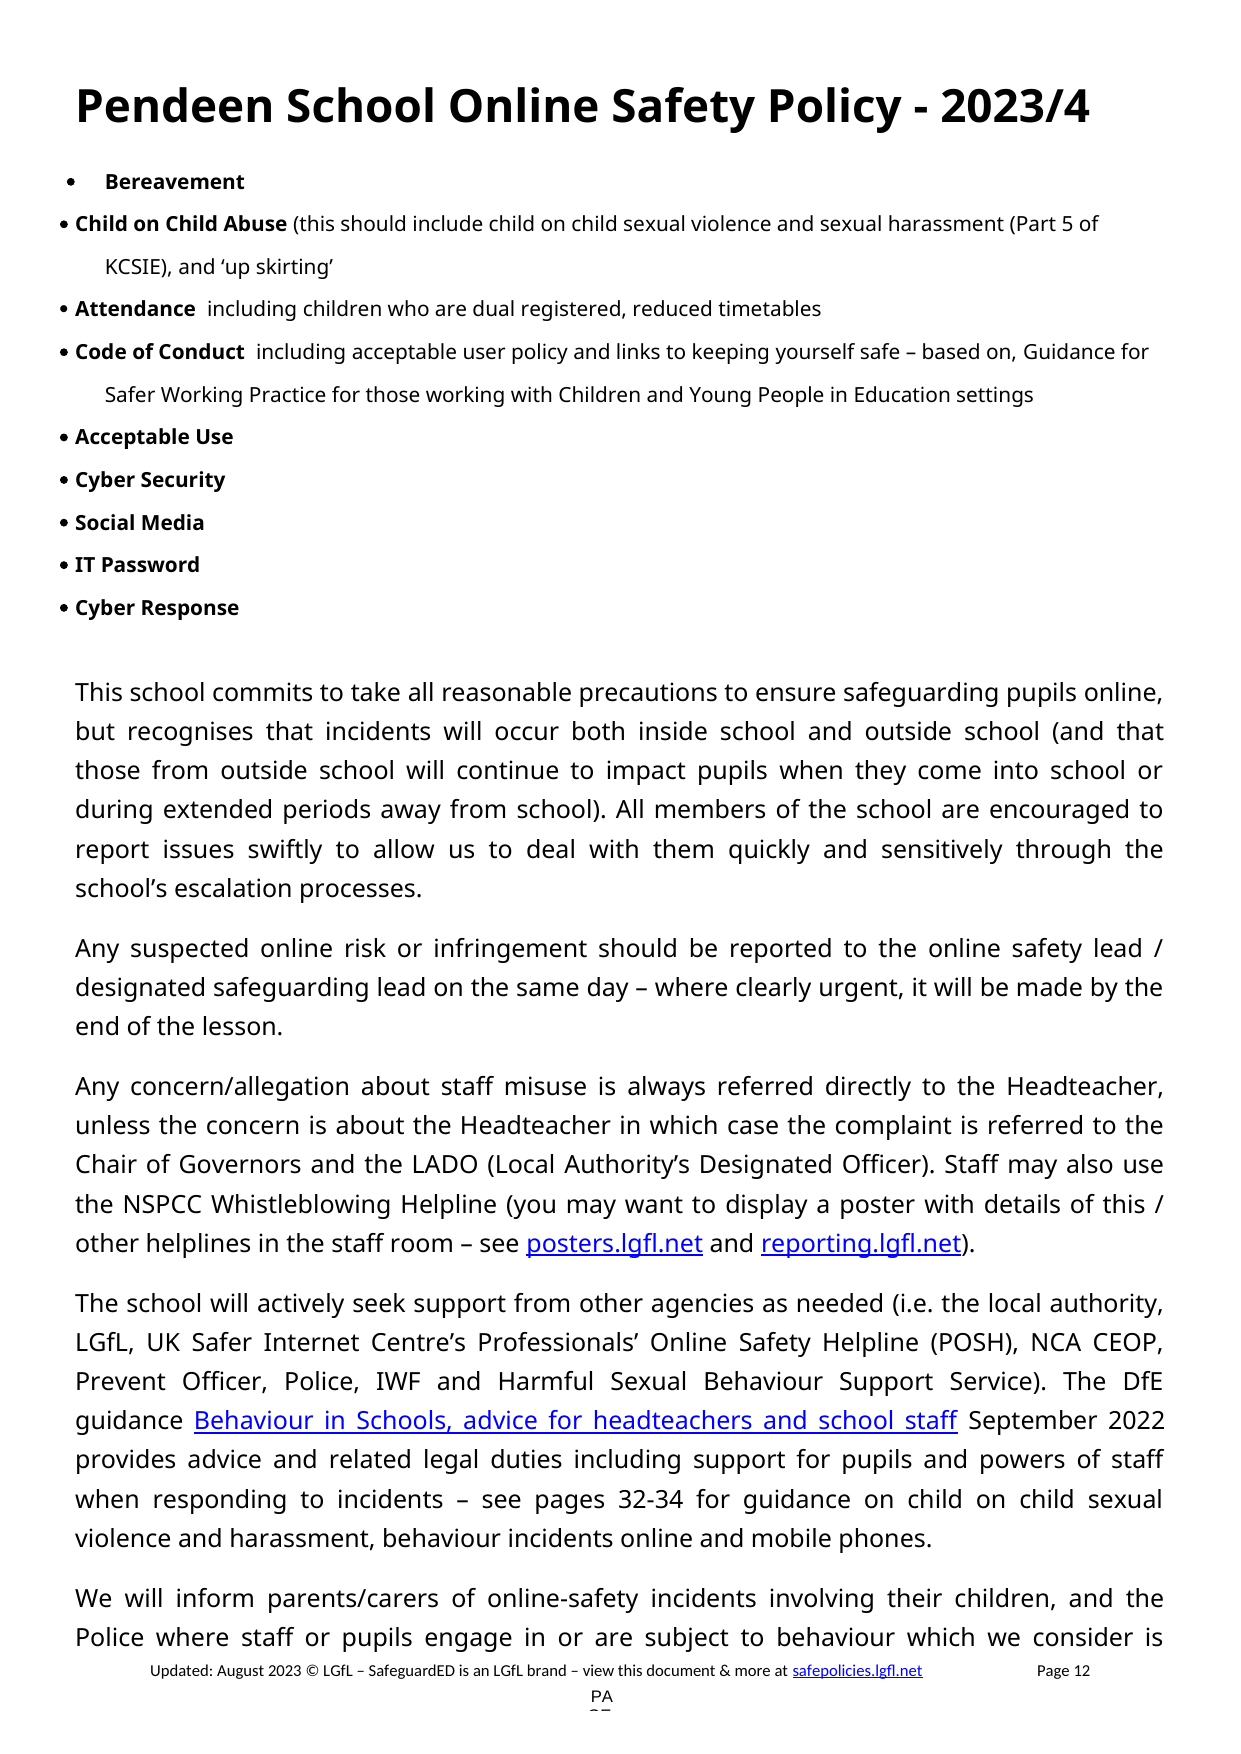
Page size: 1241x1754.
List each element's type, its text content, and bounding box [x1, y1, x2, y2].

text The school will actively seek support from other agencies as needed (i.e. the local authority, LGfL, UK Safer Internet Centre’s Professionals’ Online Safety Helpline (POSH), NCA CEOP, Prevent Officer, Police, IWF and Harmful Sexual Behaviour Support Service). The DfE guidance Behaviour in Schools, advice for headteachers and school staff September 2022 provides advice and related legal duties including support for pupils and powers of staff when responding to incidents – see pages 32-34 for guidance on child on child sexual violence and harassment, behaviour incidents online and mobile phones. [75, 1285, 1165, 1554]
text Any concern/allegation about staff misuse is always referred directly to the Headteacher, unless the concern is about the Headteacher in which case the complaint is referred to the Chair of Governors and the LADO (Local Authority’s Designated Officer). Staff may also use the NSPCC Whistleblowing Helpline (you may want to display a poster with details of this / other helplines in the staff room – see posters.lgfl.net and reporting.lgfl.net). [75, 1069, 1165, 1259]
list Child on Child Abuse (this should include child on child sexual violence and sexual harassment (Part 5 of KCSIE), and ‘up skirting’ [60, 209, 1165, 280]
list Attendance including children who are dual registered, reduced timetables [60, 294, 1165, 323]
list Acceptable Use [60, 422, 1165, 451]
list Code of Conduct including acceptable user policy and links to keeping yourself safe – based on, Guidance for Safer Working Practice for those working with Children and Young People in Education settings [60, 337, 1165, 408]
list Social Media [60, 508, 1165, 536]
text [75, 1580, 1165, 1654]
list IT Password [60, 550, 1165, 579]
list Bereavement [67, 167, 1165, 195]
list Cyber Response [60, 593, 1165, 621]
text This school commits to take all reasonable precautions to ensure safeguarding pupils online, but recognises that incidents will occur both inside school and outside school (and that those from outside school will continue to impact pupils when they come into school or during extended periods away from school). All members of the school are encouraged to report issues swiftly to allow us to deal with them quickly and sensitively through the school’s escalation processes. [75, 674, 1165, 904]
list Cyber Security [60, 465, 1165, 493]
text Any suspected online risk or infringement should be reported to the online safety lead / designated safeguarding lead on the same day – where clearly urgent, it will be made by the end of the lesson. [75, 930, 1165, 1043]
